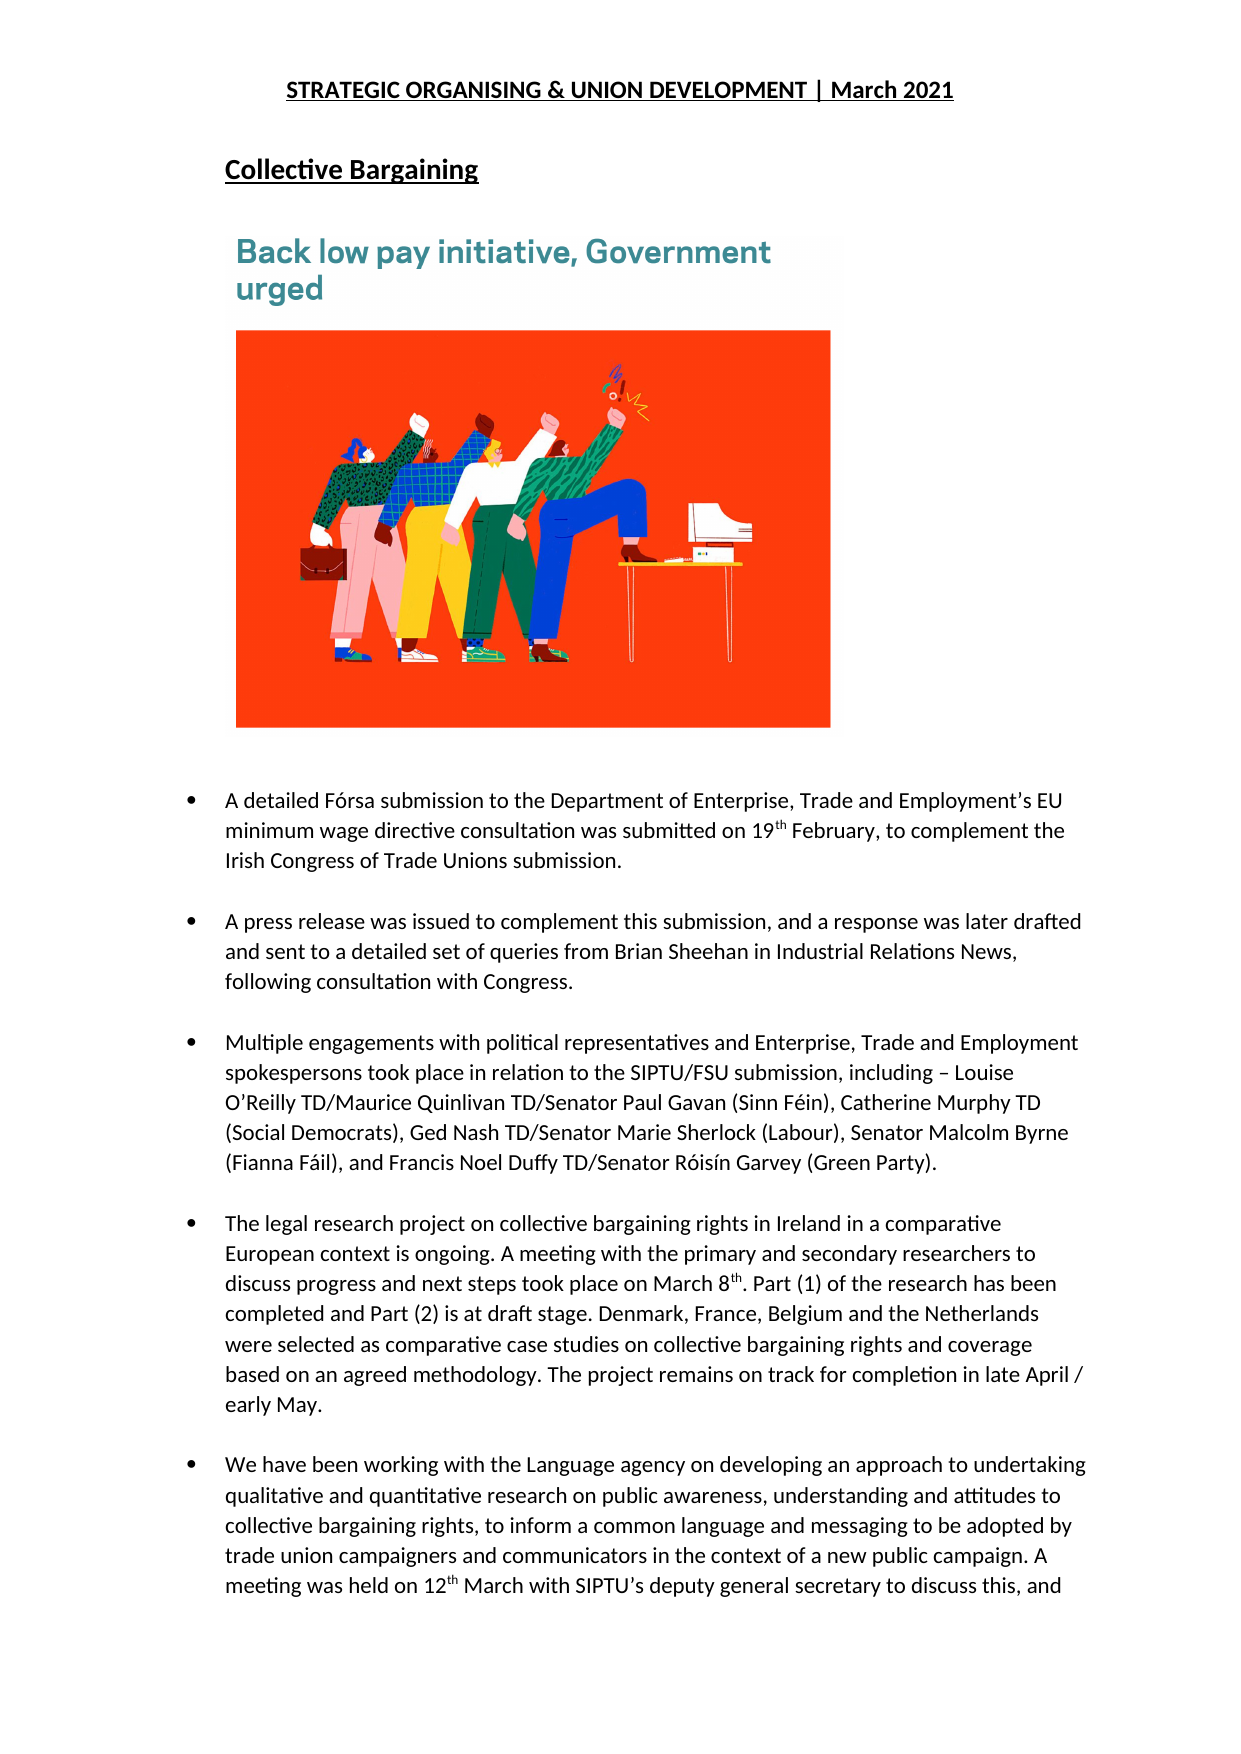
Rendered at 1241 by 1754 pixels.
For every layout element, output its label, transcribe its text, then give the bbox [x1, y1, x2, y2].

list Multiple engagements with political representatives and Enterprise, Trade and Employment spokespersons took place in relation to the SIPTU/FSU submission, including – Louise O’Reilly TD/Maurice Quinlivan TD/Senator Paul Gavan (Sinn Féin), Catherine Murphy TD (Social Democrats), Ged Nash TD/Senator Marie Sherlock (Labour), Senator Malcolm Byrne (Fianna Fáil), and Francis Noel Duffy TD/Senator Róisín Garvey (Green Party). [187, 1028, 1090, 1207]
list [187, 1451, 1090, 1599]
list A press release was issued to complement this submission, and a response was later drafted and sent to a detailed set of queries from Brian Sheehan in Industrial Relations News, following consultation with Congress. [187, 907, 1090, 1026]
list The legal research project on collective bargaining rights in Ireland in a comparative European context is ongoing. A meeting with the primary and secondary researchers to discuss progress and next steps took place on March 8th. Part (1) of the research has been completed and Part (2) is at draft stage. Denmark, France, Belgium and the Netherlands were selected as comparative case studies on collective bargaining rights and coverage based on an agreed methodology. The project remains on track for completion in late April / early May. [187, 1209, 1090, 1448]
text Collective Bargaining [150, 151, 1090, 217]
picture [225, 236, 844, 737]
list A detailed Fórsa submission to the Department of Enterprise, Trade and Employment’s EU minimum wage directive consultation was submitted on 19th February, to complement the Irish Congress of Trade Unions submission. [187, 786, 1090, 905]
